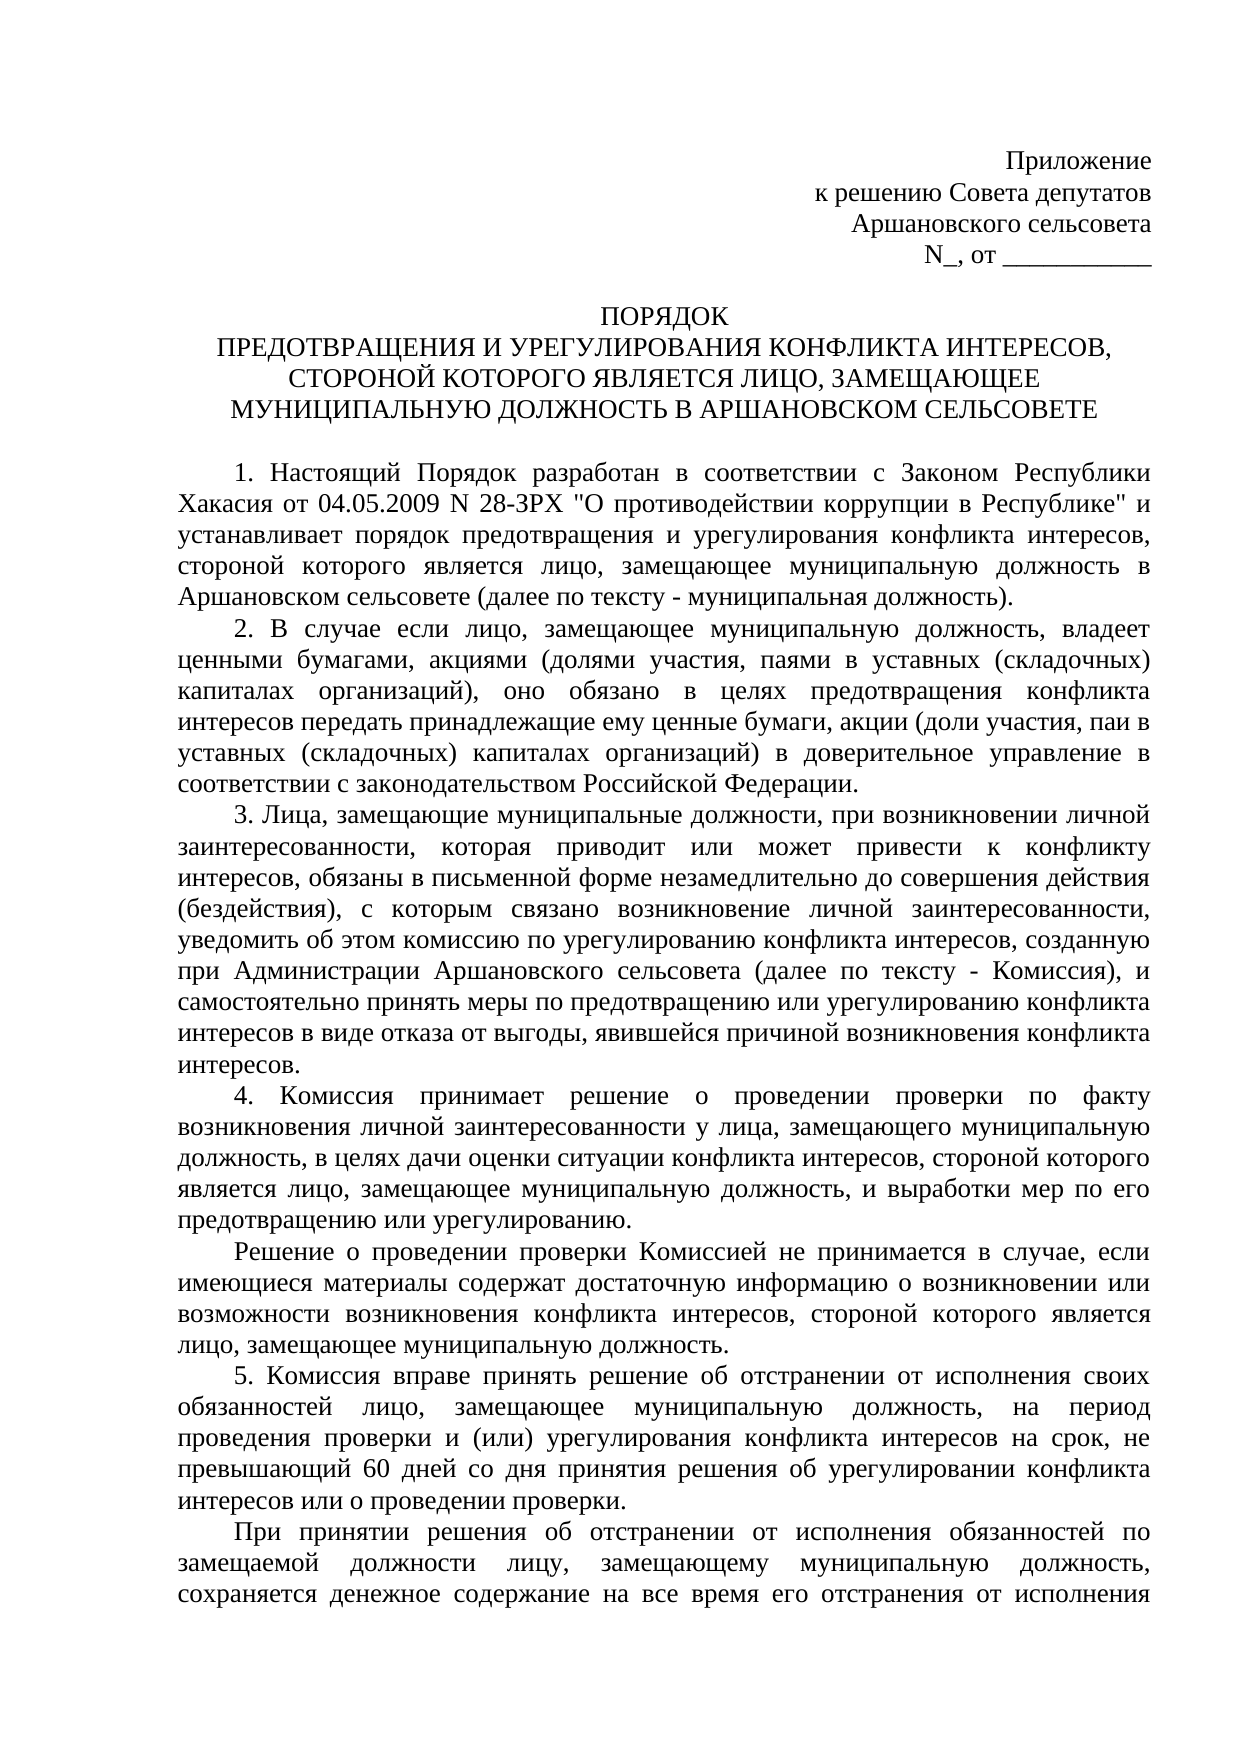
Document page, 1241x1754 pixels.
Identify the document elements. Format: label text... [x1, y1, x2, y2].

text Аршановского сельсовета [177, 207, 1152, 238]
text 4. Комиссия принимает решение о проведении проверки по факту возникновения личной заинтересованности у лица, замещающего муниципальную должность, в целях дачи оценки ситуации конфликта интересов, стороной которого является лицо, замещающее муниципальную должность, и выработки мер по его предотвращению или урегулированию. [177, 1079, 1152, 1234]
text ПРЕДОТВРАЩЕНИЯ И УРЕГУЛИРОВАНИЯ КОНФЛИКТА ИНТЕРЕСОВ, [177, 331, 1152, 362]
text 5. Комиссия вправе принять решение об отстранении от исполнения своих обязанностей лицо, замещающее муниципальную должность, на период проведения проверки и (или) урегулирования конфликта интересов на срок, не превышающий 60 дней со дня принятия решения об урегулировании конфликта интересов или о проведении проверки. [177, 1359, 1152, 1515]
text Приложение [177, 144, 1152, 176]
text 1. Настоящий Порядок разработан в соответствии с Законом Республики Хакасия от 04.05.2009 N 28-ЗРХ "О противодействии коррупции в Республике" и устанавливает порядок предотвращения и урегулирования конфликта интересов, стороной которого является лицо, замещающее муниципальную должность в Аршановском сельсовете (далее по тексту - муниципальная должность). [177, 456, 1152, 612]
text N_, от ___________ [177, 238, 1152, 269]
text 3. Лица, замещающие муниципальные должности, при возникновении личной заинтересованности, которая приводит или может привести к конфликту интересов, обязаны в письменной форме незамедлительно до совершения действия (бездействия), с которым связано возникновение личной заинтересованности, уведомить об этом комиссию по урегулированию конфликта интересов, созданную при Администрации Аршановского сельсовета (далее по тексту - Комиссия), и самостоятельно принять меры по предотвращению или урегулированию конфликта интересов в виде отказа от выгоды, явившейся причиной возникновения конфликта интересов. [177, 798, 1152, 1079]
text к решению Совета депутатов [177, 176, 1152, 207]
text СТОРОНОЙ КОТОРОГО ЯВЛЯЕТСЯ ЛИЦО, ЗАМЕЩАЮЩЕЕ [177, 362, 1152, 394]
text Решение о проведении проверки Комиссией не принимается в случае, если имеющиеся материалы содержат достаточную информацию о возникновении или возможности возникновения конфликта интересов, стороной которого является лицо, замещающее муниципальную должность. [177, 1234, 1152, 1359]
text ПОРЯДОК [177, 300, 1152, 331]
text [177, 1515, 1152, 1608]
text 2. В случае если лицо, замещающее муниципальную должность, владеет ценными бумагами, акциями (долями участия, паями в уставных (складочных) капиталах организаций), оно обязано в целях предотвращения конфликта интересов передать принадлежащие ему ценные бумаги, акции (доли участия, паи в уставных (складочных) капиталах организаций) в доверительное управление в соответствии с законодательством Российской Федерации. [177, 612, 1152, 798]
text МУНИЦИПАЛЬНУЮ ДОЛЖНОСТЬ В АРШАНОВСКОМ СЕЛЬСОВЕТЕ [177, 394, 1152, 425]
